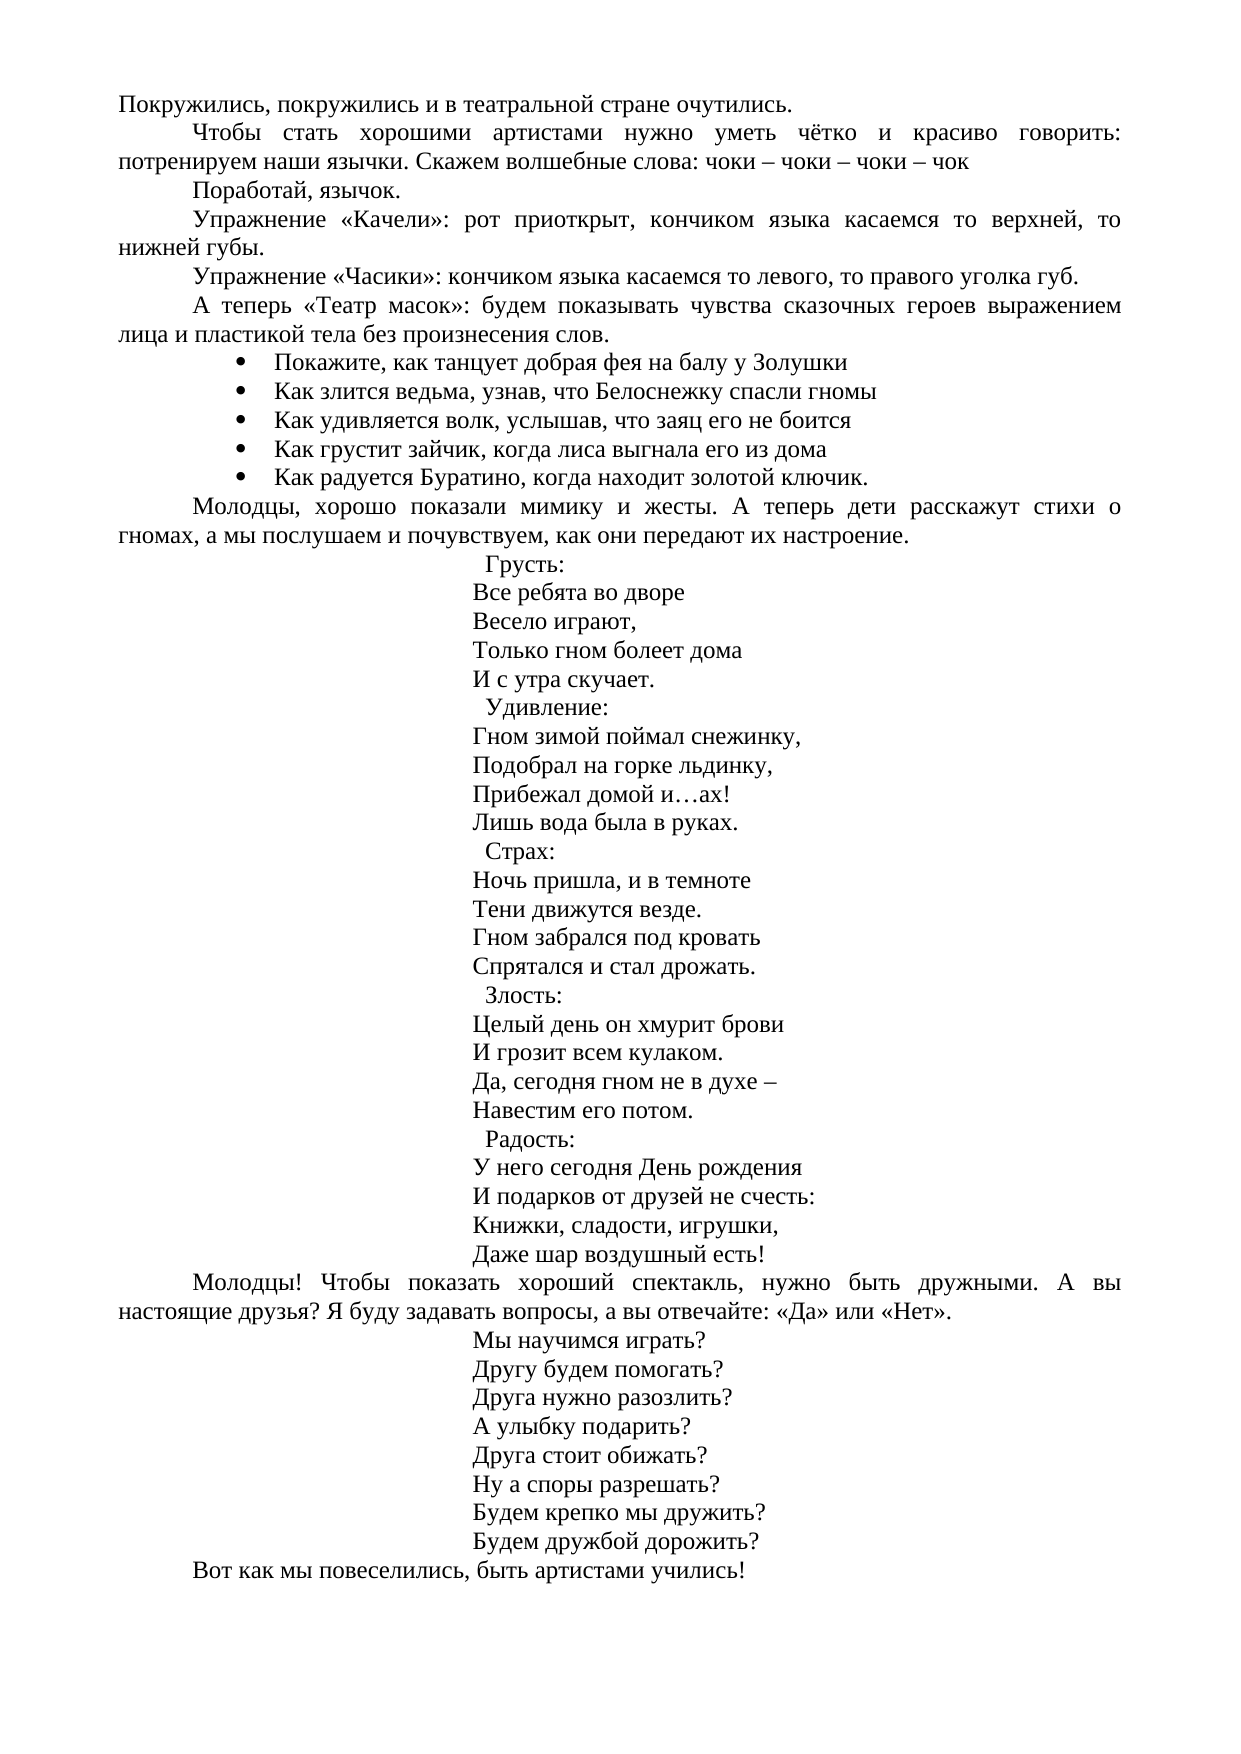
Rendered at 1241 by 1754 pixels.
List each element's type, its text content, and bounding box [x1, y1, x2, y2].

text Книжки, сладости, игрушки, [118, 1210, 1122, 1239]
text И подарков от друзей не счесть: [118, 1181, 1122, 1210]
text Спрятался и стал дрожать. [118, 951, 1122, 980]
text Злость: [118, 980, 1122, 1009]
list Как грустит зайчик, когда лиса выгнала его из дома [236, 434, 1122, 462]
list Как злится ведьма, узнав, что Белоснежку спасли гномы [236, 376, 1122, 405]
text Даже шар воздушный есть! [118, 1239, 1122, 1267]
text Вот как мы повеселились, быть артистами учились! [118, 1555, 1122, 1584]
text Да, сегодня гном не в духе – [118, 1066, 1122, 1095]
text И грозит всем кулаком. [118, 1037, 1122, 1066]
text Прибежал домой и…ах! [118, 779, 1122, 807]
list Как удивляется волк, услышав, что заяц его не боится [236, 405, 1122, 434]
text Друга стоит обижать? [118, 1440, 1122, 1469]
text И с утра скучает. [118, 664, 1122, 692]
text Все ребята во дворе [118, 577, 1122, 606]
text Подобрал на горке льдинку, [118, 750, 1122, 779]
text А теперь «Театр масок»: будем показывать чувства сказочных героев выражением лица и пластикой тела без произнесения слов. [118, 290, 1122, 347]
text Упражнение «Качели»: рот приоткрыт, кончиком языка касаемся то верхней, то нижней губы. [118, 204, 1122, 261]
text Целый день он хмурит брови [118, 1009, 1122, 1037]
text Друга нужно разозлить? [118, 1382, 1122, 1411]
text Будем дружбой дорожить? [118, 1526, 1122, 1555]
text Страх: [118, 836, 1122, 865]
text У него сегодня День рождения [118, 1152, 1122, 1181]
text Гном забрался под кровать [118, 922, 1122, 951]
text Лишь вода была в руках. [118, 807, 1122, 836]
text Тени движутся везде. [118, 894, 1122, 922]
text Будем крепко мы дружить? [118, 1497, 1122, 1526]
text Удивление: [118, 692, 1122, 721]
text Упражнение «Часики»: кончиком языка касаемся то левого, то правого уголка губ. [118, 261, 1122, 290]
text Радость: [118, 1124, 1122, 1152]
text Покружились, покружились и в театральной стране очутились. [118, 89, 1122, 117]
text Грусть: [118, 549, 1122, 577]
text Мы научимся играть? [118, 1325, 1122, 1354]
text Ночь пришла, и в темноте [118, 865, 1122, 894]
list Как радуется Буратино, когда находит золотой ключик. [236, 462, 1122, 491]
text Весело играют, [118, 606, 1122, 635]
text Другу будем помогать? [118, 1354, 1122, 1382]
text Чтобы стать хорошими артистами нужно уметь чётко и красиво говорить: потренируем наши язычки. Скажем волшебные слова: чоки – чоки – чоки – чок [118, 117, 1122, 175]
text Молодцы! Чтобы показать хороший спектакль, нужно быть дружными. А вы настоящие друзья? Я буду задавать вопросы, а вы отвечайте: «Да» или «Нет». [118, 1267, 1122, 1325]
text Гном зимой поймал снежинку, [118, 721, 1122, 750]
text Ну а споры разрешать? [118, 1469, 1122, 1497]
text А улыбку подарить? [118, 1411, 1122, 1440]
text Только гном болеет дома [118, 635, 1122, 664]
text Поработай, язычок. [118, 175, 1122, 204]
text Навестим его потом. [118, 1095, 1122, 1124]
text Молодцы, хорошо показали мимику и жесты. А теперь дети расскажут стихи о гномах, а мы послушаем и почувствуем, как они передают их настроение. [118, 491, 1122, 549]
list Покажите, как танцует добрая фея на балу у Золушки [236, 347, 1122, 376]
